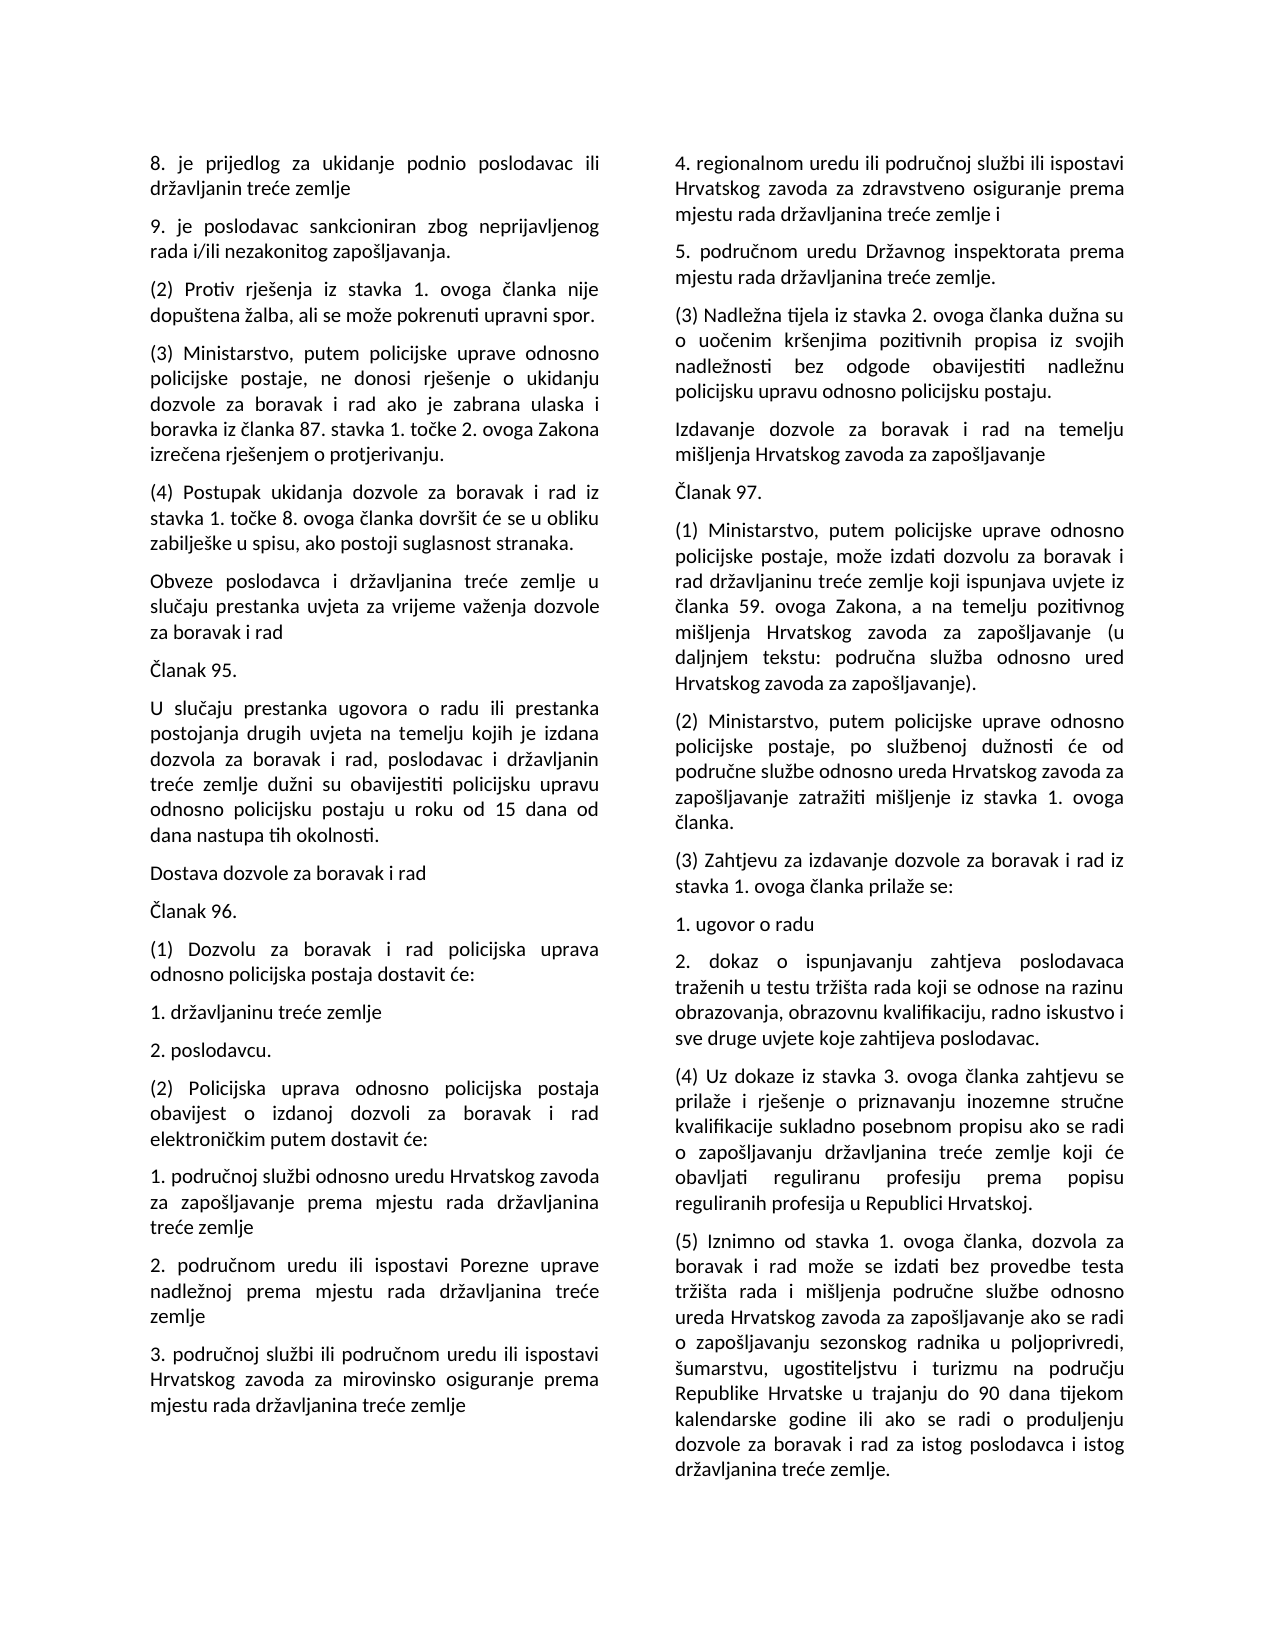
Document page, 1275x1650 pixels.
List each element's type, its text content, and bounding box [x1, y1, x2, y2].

text (3) Ministarstvo, putem policijske uprave odnosno policijske postaje, ne donosi rješenje o ukidanju dozvole za boravak i rad ako je zabrana ulaska i boravka iz članka 87. stavka 1. točke 2. ovoga Zakona izrečena rješenjem o protjerivanju. [150, 340, 600, 467]
text 2. dokaz o ispunjavanju zahtjeva poslodavaca traženih u testu tržišta rada koji se odnose na razinu obrazovanja, obrazovnu kvalifikaciju, radno iskustvo i sve druge uvjete koje zahtijeva poslodavac. [675, 949, 1125, 1050]
text Članak 96. [150, 898, 600, 923]
text Izdavanje dozvole za boravak i rad na temelju mišljenja Hrvatskog zavoda za zapošljavanje [675, 416, 1125, 467]
text (4) Uz dokaze iz stavka 3. ovoga članka zahtjevu se prilaže i rješenje o priznavanju inozemne stručne kvalifikacije sukladno posebnom propisu ako se radi o zapošljavanju državljanina treće zemlje koji će obavljati reguliranu profesiju prema popisu reguliranih profesija u Republici Hrvatskoj. [675, 1063, 1125, 1215]
text (4) Postupak ukidanja dozvole za boravak i rad iz stavka 1. točke 8. ovoga članka dovršit će se u obliku zabilješke u spisu, ako postoji suglasnost stranaka. [150, 479, 600, 556]
text (1) Dozvolu za boravak i rad policijska uprava odnosno policijska postaja dostavit će: [150, 936, 600, 987]
text (3) Zahtjevu za izdavanje dozvole za boravak i rad iz stavka 1. ovoga članka prilaže se: [675, 847, 1125, 898]
text Članak 95. [150, 657, 600, 682]
text 8. je prijedlog za ukidanje podnio poslodavac ili državljanin treće zemlje [150, 150, 600, 201]
text (2) Policijska uprava odnosno policijska postaja obavijest o izdanoj dozvoli za boravak i rad elektroničkim putem dostavit će: [150, 1075, 600, 1151]
text (3) Nadležna tijela iz stavka 2. ovoga članka dužna su o uočenim kršenjima pozitivnih propisa iz svojih nadležnosti bez odgode obavijestiti nadležnu policijsku upravu odnosno policijsku postaju. [675, 302, 1125, 404]
text (5) Iznimno od stavka 1. ovoga članka, dozvola za boravak i rad može se izdati bez provedbe testa tržišta rada i mišljenja područne službe odnosno ureda Hrvatskog zavoda za zapošljavanje ako se radi o zapošljavanju sezonskog radnika u poljoprivredi, šumarstvu, ugostiteljstvu i turizmu na području Republike Hrvatske u trajanju do 90 dana tijekom kalendarske godine ili ako se radi o produljenju dozvole za boravak i rad za istog poslodavca i istog državljanina treće zemlje. [675, 1228, 1125, 1482]
text 3. područnoj službi ili područnom uredu ili ispostavi Hrvatskog zavoda za mirovinsko osiguranje prema mjestu rada državljanina treće zemlje [150, 1341, 600, 1417]
text Dostava dozvole za boravak i rad [150, 860, 600, 885]
text 1. ugovor o radu [675, 911, 1125, 936]
text 1. državljaninu treće zemlje [150, 999, 600, 1024]
text 2. poslodavcu. [150, 1037, 600, 1062]
text 1. područnoj službi odnosno uredu Hrvatskog zavoda za zapošljavanje prema mjestu rada državljanina treće zemlje [150, 1164, 600, 1240]
text 5. područnom uredu Državnog inspektorata prema mjestu rada državljanina treće zemlje. [675, 239, 1125, 289]
text (2) Ministarstvo, putem policijske uprave odnosno policijske postaje, po službenoj dužnosti će od područne službe odnosno ureda Hrvatskog zavoda za zapošljavanje zatražiti mišljenje iz stavka 1. ovoga članka. [675, 708, 1125, 835]
text U slučaju prestanka ugovora o radu ili prestanka postojanja drugih uvjeta na temelju kojih je izdana dozvola za boravak i rad, poslodavac i državljanin treće zemlje dužni su obavijestiti policijsku upravu odnosno policijsku postaju u roku od 15 dana od dana nastupa tih okolnosti. [150, 695, 600, 847]
text 2. područnom uredu ili ispostavi Porezne uprave nadležnoj prema mjestu rada državljanina treće zemlje [150, 1252, 600, 1329]
text (2) Protiv rješenja iz stavka 1. ovoga članka nije dopuštena žalba, ali se može pokrenuti upravni spor. [150, 277, 600, 327]
text Članak 97. [675, 479, 1125, 505]
text Obveze poslodavca i državljanina treće zemlje u slučaju prestanka uvjeta za vrijeme važenja dozvole za boravak i rad [150, 568, 600, 644]
text (1) Ministarstvo, putem policijske uprave odnosno policijske postaje, može izdati dozvolu za boravak i rad državljaninu treće zemlje koji ispunjava uvjete iz članka 59. ovoga Zakona, a na temelju pozitivnog mišljenja Hrvatskog zavoda za zapošljavanje (u daljnjem tekstu: područna služba odnosno ured Hrvatskog zavoda za zapošljavanje). [675, 517, 1125, 695]
text 9. je poslodavac sankcioniran zbog neprijavljenog rada i/ili nezakonitog zapošljavanja. [150, 213, 600, 264]
text 4. regionalnom uredu ili područnoj službi ili ispostavi Hrvatskog zavoda za zdravstveno osiguranje prema mjestu rada državljanina treće zemlje i [675, 150, 1125, 226]
